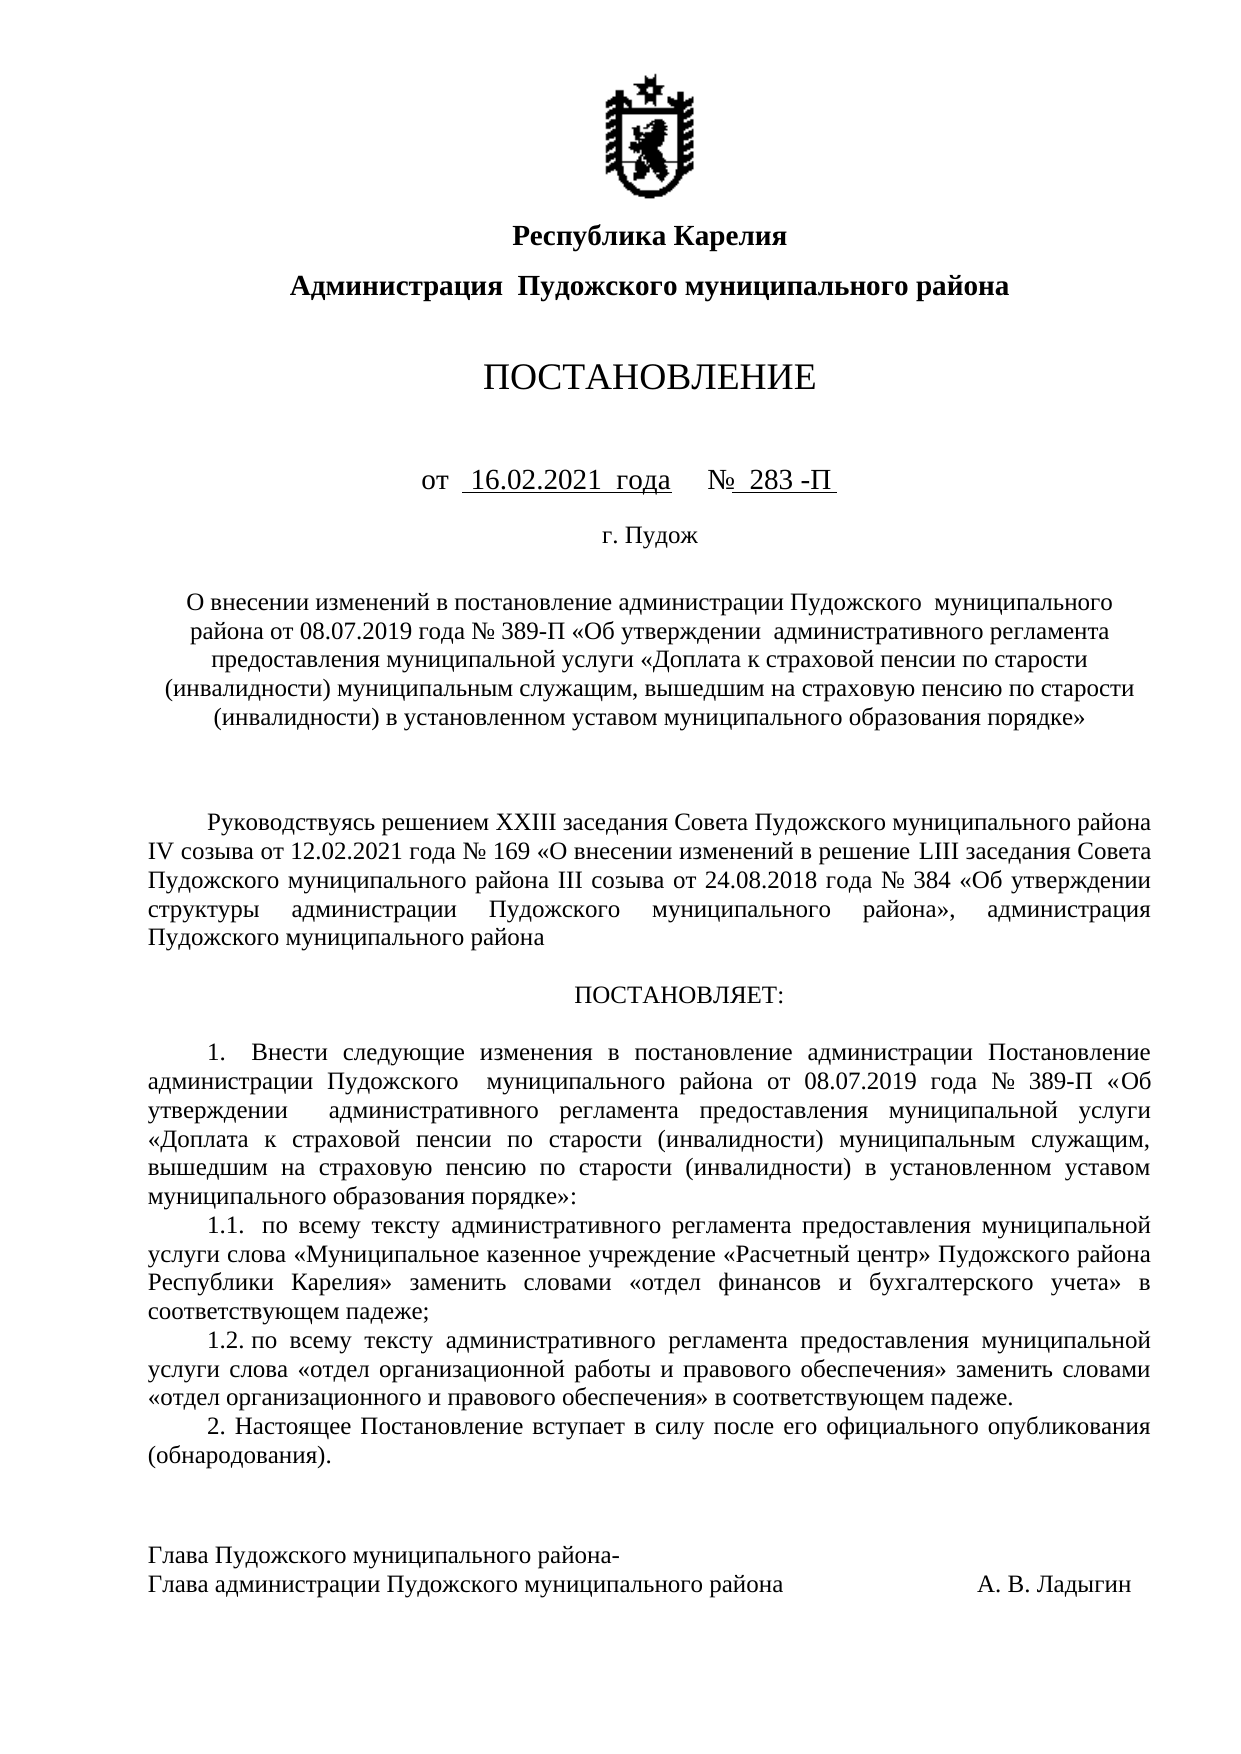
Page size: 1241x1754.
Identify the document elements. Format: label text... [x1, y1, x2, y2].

list по всему тексту административного регламента предоставления муниципальной услуги слова «Муниципальное казенное учреждение «Расчетный центр» Пудожского района Республики Карелия» заменить словами «отдел финансов и бухгалтерского учета» в соответствующем падеже; [148, 1210, 1152, 1325]
text Глава Пудожского муниципального района- [148, 1541, 1152, 1569]
list Внести следующие изменения в постановление администрации Постановление администрации Пудожского муниципального района от 08.07.2019 года № 389-П «Об утверждении административного регламента предоставления муниципальной услуги «Доплата к страховой пенсии по старости (инвалидности) муниципальным служащим, вышедшим на страховую пенсию по старости (инвалидности) в установленном уставом муниципального образования порядке»: [148, 1037, 1152, 1210]
text Руководствуясь решением XXIII заседания Совета Пудожского муниципального района IV созыва от 12.02.2021 года № 169 «О внесении изменений в решение LIII заседания Совета Пудожского муниципального района III созыва от 24.08.2018 года № 384 «Об утверждении структуры администрации Пудожского муниципального района», администрация Пудожского муниципального района [148, 807, 1152, 951]
subtitle ПОСТАНОВЛЕНИЕ [148, 354, 1152, 398]
text 2. Настоящее Постановление вступает в силу после его официального опубликования (обнародования). [148, 1411, 1152, 1469]
text г. Пудож [148, 520, 1152, 549]
text Республика Карелия [148, 218, 1152, 251]
list по всему тексту административного регламента предоставления муниципальной услуги слова «отдел организационной работы и правового обеспечения» заменить словами «отдел организационного и правового обеспечения» в соответствующем падеже. [148, 1325, 1152, 1411]
text О внесении изменений в постановление администрации Пудожского муниципального района от 08.07.2019 года № 389-П «Об утверждении административного регламента предоставления муниципальной услуги «Доплата к страховой пенсии по старости (инвалидности) муниципальным служащим, вышедшим на страховую пенсию по старости (инвалидности) в установленном уставом муниципального образования порядке» [148, 587, 1152, 731]
text Администрация Пудожского муниципального района [148, 268, 1152, 302]
text от 16.02.2021 года № 283 -П [148, 462, 1152, 496]
text ПОСТАНОВЛЯЕТ: [148, 980, 1152, 1009]
text Глава администрации Пудожского муниципального района А. В. Ладыгин [148, 1569, 1152, 1598]
